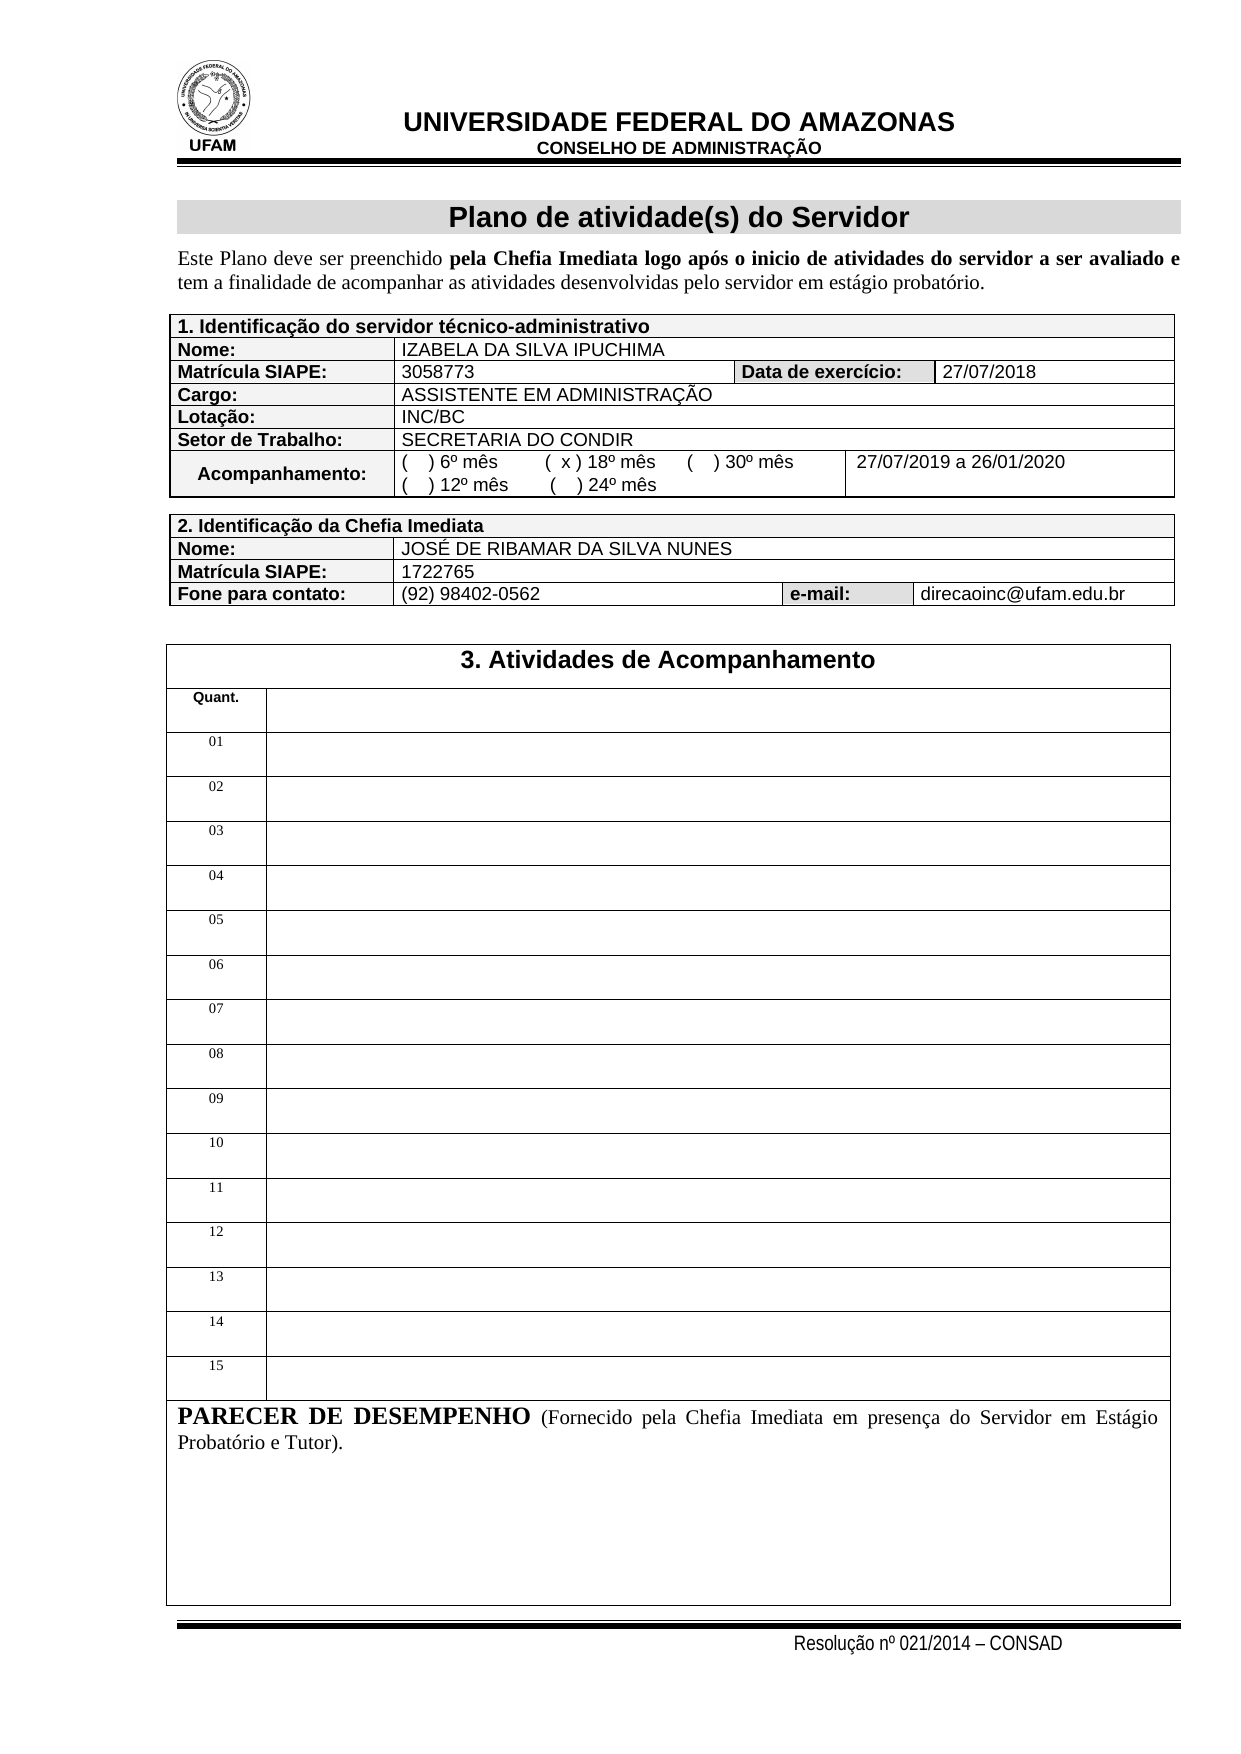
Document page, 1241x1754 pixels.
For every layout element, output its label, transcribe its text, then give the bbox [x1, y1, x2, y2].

table_cell direcaoinc@ufam.edu.br [914, 583, 1174, 604]
table_cell Acompanhamento: [171, 451, 394, 496]
table_cell Matrícula SIAPE: [171, 361, 394, 382]
table_cell Cargo: [171, 384, 394, 405]
table_cell 01 [167, 733, 266, 776]
table_cell [267, 1179, 1170, 1222]
table_cell ( ) 6º mês ( x ) 18º mês ( ) 30º mês [395, 451, 845, 473]
table_cell [846, 473, 1174, 496]
text Plano de atividade(s) do Servidor [177, 200, 1181, 234]
table_cell 1722765 [394, 560, 1174, 582]
table_cell 05 [167, 911, 266, 954]
table_cell Fone para contato: [171, 583, 393, 604]
table_header 2. Identificação da Chefia Imediata [171, 515, 1174, 537]
table_cell 06 [167, 956, 266, 999]
table_cell SECRETARIA DO CONDIR [395, 429, 1174, 450]
table_header 3. Atividades de Acompanhamento [167, 645, 1170, 688]
table_cell [267, 1045, 1170, 1088]
table_cell ( ) 12º mês ( ) 24º mês [395, 473, 845, 496]
table_cell [267, 956, 1170, 999]
table_cell Setor de Trabalho: [171, 429, 394, 450]
table_cell (92) 98402-0562 [394, 583, 782, 604]
table_cell [267, 777, 1170, 821]
table_cell 3058773 [395, 361, 734, 382]
table_cell Nome: [171, 338, 394, 360]
table_cell IZABELA DA SILVA IPUCHIMA [395, 338, 1174, 360]
table_cell 02 [167, 777, 266, 821]
text Este Plano deve ser preenchido pela Chefia Imediata logo após o inicio de atividades do servidor a ser avaliado e tem a finalidade de acompanhar as atividades desenvolvidas pelo servidor em estágio probatório. [177, 246, 1181, 294]
table_cell 13 [167, 1268, 266, 1311]
table_cell [267, 1000, 1170, 1044]
table_cell [267, 1223, 1170, 1267]
table_header 1. Identificação do servidor técnico-administrativo [171, 315, 1174, 337]
table_cell e-mail: [783, 583, 913, 604]
table_cell PARECER DE DESEMPENHO (Fornecido pela Chefia Imediata em presença do Servidor em Estágio Probatório e Tutor). [167, 1401, 1170, 1605]
table_cell 27/07/2018 [936, 361, 1174, 382]
table_cell Quant. [167, 689, 266, 732]
table_cell 04 [167, 866, 266, 910]
table_cell JOSÉ DE RIBAMAR DA SILVA NUNES [394, 538, 1174, 559]
table_cell 07 [167, 1000, 266, 1044]
table_cell Lotação: [171, 406, 394, 428]
picture [177, 60, 252, 151]
table_cell [267, 822, 1170, 865]
table_cell [267, 1134, 1170, 1177]
table_cell Matrícula SIAPE: [171, 560, 393, 582]
table_cell [267, 1089, 1170, 1133]
table_cell [267, 733, 1170, 776]
table_cell 12 [167, 1223, 266, 1267]
table_cell [267, 1312, 1170, 1356]
table_cell 14 [167, 1312, 266, 1356]
table_cell 03 [167, 822, 266, 865]
table_cell Data de exercício: [735, 361, 934, 382]
table_cell [267, 1357, 1170, 1400]
table_cell 11 [167, 1179, 266, 1222]
table_cell [267, 911, 1170, 954]
table_cell 10 [167, 1134, 266, 1177]
table_cell INC/BC [395, 406, 1174, 428]
table_cell 15 [167, 1357, 266, 1400]
table_cell [267, 866, 1170, 910]
table_cell [267, 1268, 1170, 1311]
table_cell 09 [167, 1089, 266, 1133]
table_cell [267, 689, 1170, 732]
table_cell ASSISTENTE EM ADMINISTRAÇÃO [395, 384, 1174, 405]
table_cell Nome: [171, 538, 393, 559]
table_cell 08 [167, 1045, 266, 1088]
table_cell 27/07/2019 a 26/01/2020 [846, 451, 1174, 473]
